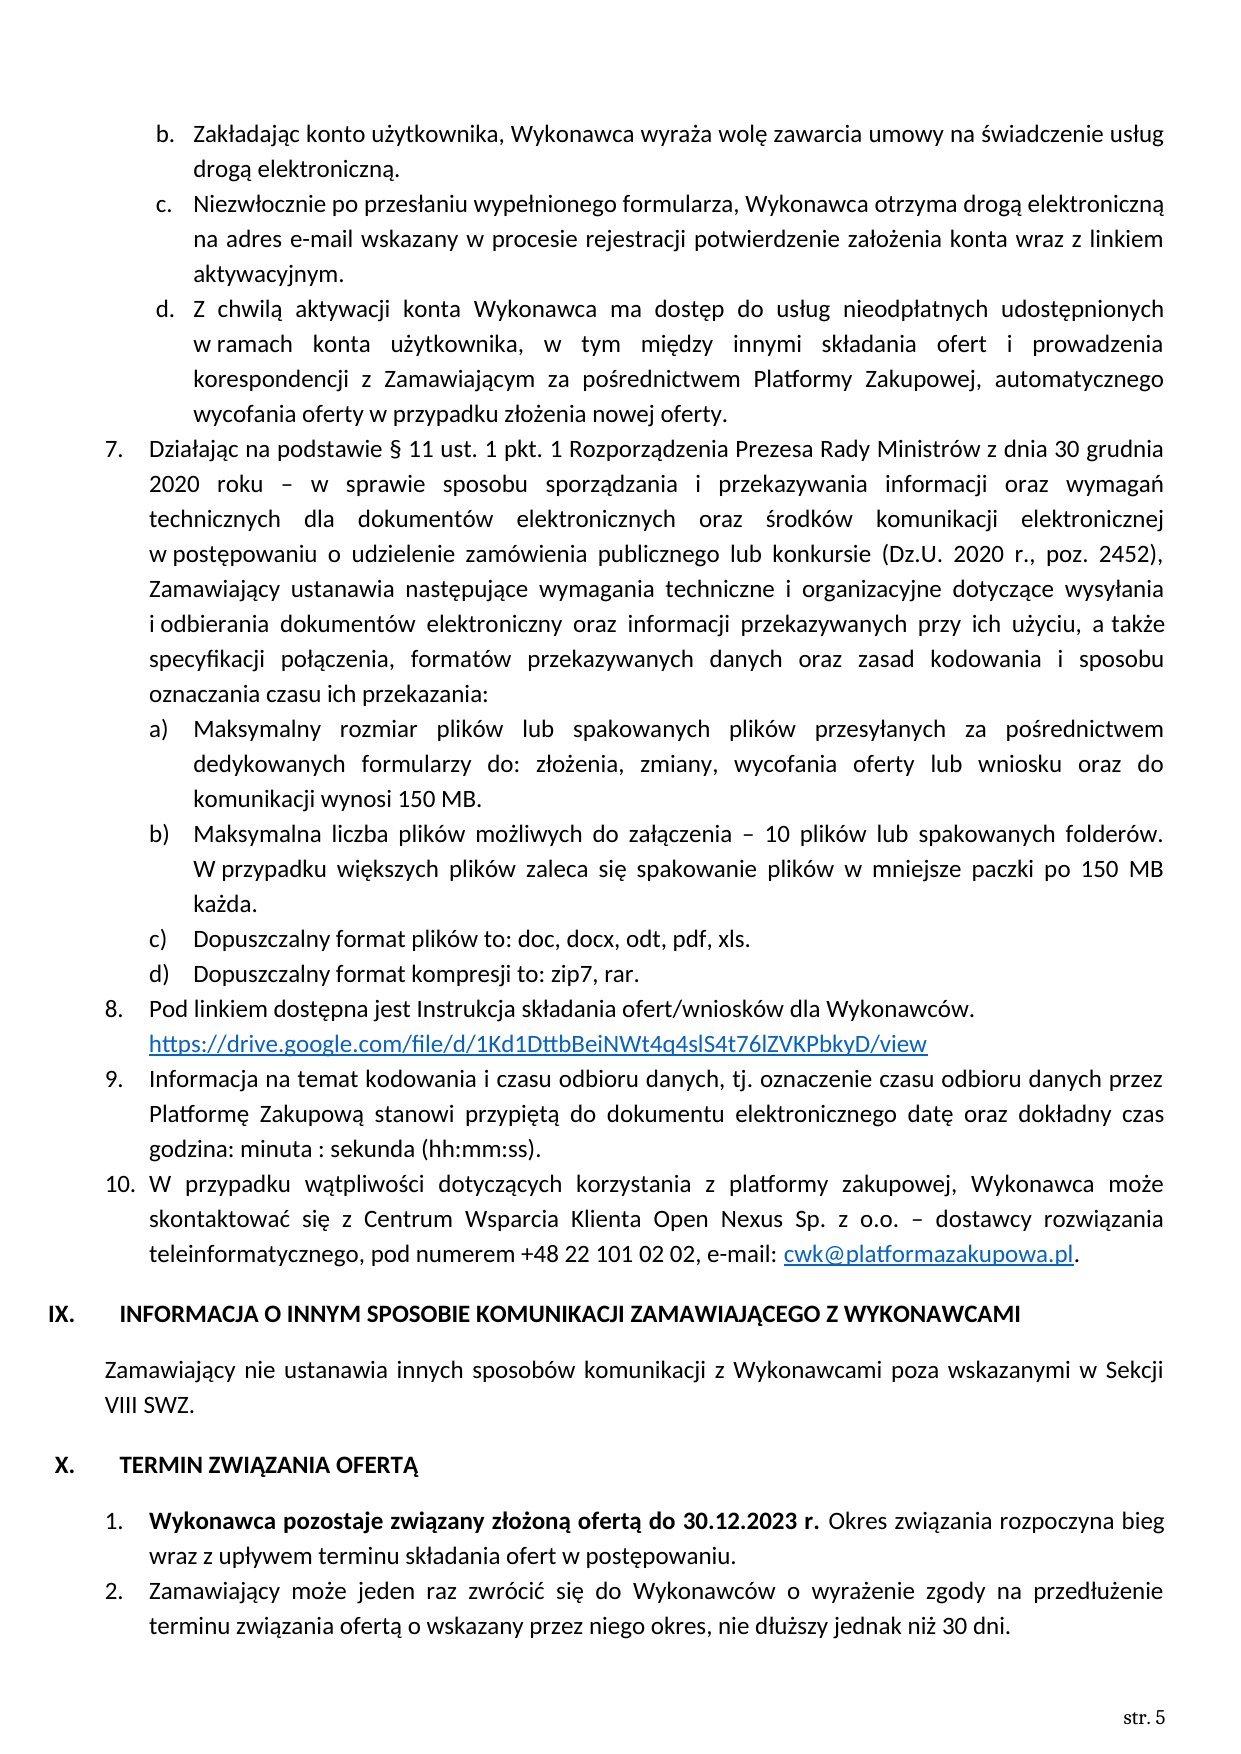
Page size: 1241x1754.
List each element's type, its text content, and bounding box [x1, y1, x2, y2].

list Informacja na temat kodowania i czasu odbioru danych, tj. oznaczenie czasu odbioru danych przez Platformę Zakupową stanowi przypiętą do dokumentu elektronicznego datę oraz dokładny czas godzina: minuta : sekunda (hh:mm:ss). [104, 1063, 1165, 1164]
list Wykonawca pozostaje związany złożoną ofertą do 30.12.2023 r. Okres związania rozpoczyna bieg wraz z upływem terminu składania ofert w postępowaniu. [104, 1505, 1165, 1570]
list Dopuszczalny format kompresji to: zip7, rar. [149, 958, 1165, 989]
text Zamawiający nie ustanawia innych sposobów komunikacji z Wykonawcami poza wskazanymi w Sekcji VIII SWZ. [104, 1354, 1165, 1419]
list Dopuszczalny format plików to: doc, docx, odt, pdf, xls. [149, 923, 1165, 954]
list Maksymalny rozmiar plików lub spakowanych plików przesyłanych za pośrednictwem dedykowanych formularzy do: złożenia, zmiany, wycofania oferty lub wniosku oraz do komunikacji wynosi 150 MB. [149, 713, 1165, 814]
list INFORMACJA O INNYM SPOSOBIE KOMUNIKACJI ZAMAWIAJĄCEGO Z WYKONAWCAMI [75, 1298, 1165, 1329]
list Działając na podstawie § 11 ust. 1 pkt. 1 Rozporządzenia Prezesa Rady Ministrów z dnia 30 grudnia 2020 roku – w sprawie sposobu sporządzania i przekazywania informacji oraz wymagań technicznych dla dokumentów elektronicznych oraz środków komunikacji elektronicznej w postępowaniu o udzielenie zamówienia publicznego lub konkursie (Dz.U. 2020 r., poz. 2452), Zamawiający ustanawia następujące wymagania techniczne i organizacyjne dotyczące wysyłania i odbierania dokumentów elektroniczny oraz informacji przekazywanych przy ich użyciu, a także specyfikacji połączenia, formatów przekazywanych danych oraz zasad kodowania i sposobu oznaczania czasu ich przekazania: [104, 433, 1165, 709]
list Pod linkiem dostępna jest Instrukcja składania ofert/wniosków dla Wykonawców. [104, 993, 1165, 1024]
list Z chwilą aktywacji konta Wykonawca ma dostęp do usług nieodpłatnych udostępnionych w ramach konta użytkownika, w tym między innymi składania ofert i prowadzenia korespondencji z Zamawiającym za pośrednictwem Platformy Zakupowej, automatycznego wycofania oferty w przypadku złożenia nowej oferty. [156, 293, 1165, 429]
list TERMIN ZWIĄZANIA OFERTĄ [75, 1449, 1165, 1479]
list Zakładając konto użytkownika, Wykonawca wyraża wolę zawarcia umowy na świadczenie usług drogą elektroniczną. [156, 118, 1165, 184]
list Maksymalna liczba plików możliwych do załączenia – 10 plików lub spakowanych folderów. W przypadku większych plików zaleca się spakowanie plików w mniejsze paczki po 150 MB każda. [149, 818, 1165, 919]
list Niezwłocznie po przesłaniu wypełnionego formularza, Wykonawca otrzyma drogą elektroniczną na adres e-mail wskazany w procesie rejestracji potwierdzenie założenia konta wraz z linkiem aktywacyjnym. [156, 188, 1165, 289]
list Zamawiający może jeden raz zwrócić się do Wykonawców o wyrażenie zgody na przedłużenie terminu związania ofertą o wskazany przez niego okres, nie dłuższy jednak niż 30 dni. [104, 1575, 1165, 1640]
list W przypadku wątpliwości dotyczących korzystania z platformy zakupowej, Wykonawca może skontaktować się z Centrum Wsparcia Klienta Open Nexus Sp. z o.o. – dostawcy rozwiązania teleinformatycznego, pod numerem +48 22 101 02 02, e-mail: cwk@platformazakupowa.pl. [104, 1168, 1165, 1269]
list https://drive.google.com/file/d/1Kd1DttbBeiNWt4q4slS4t76lZVKPbkyD/view [149, 1028, 1165, 1059]
